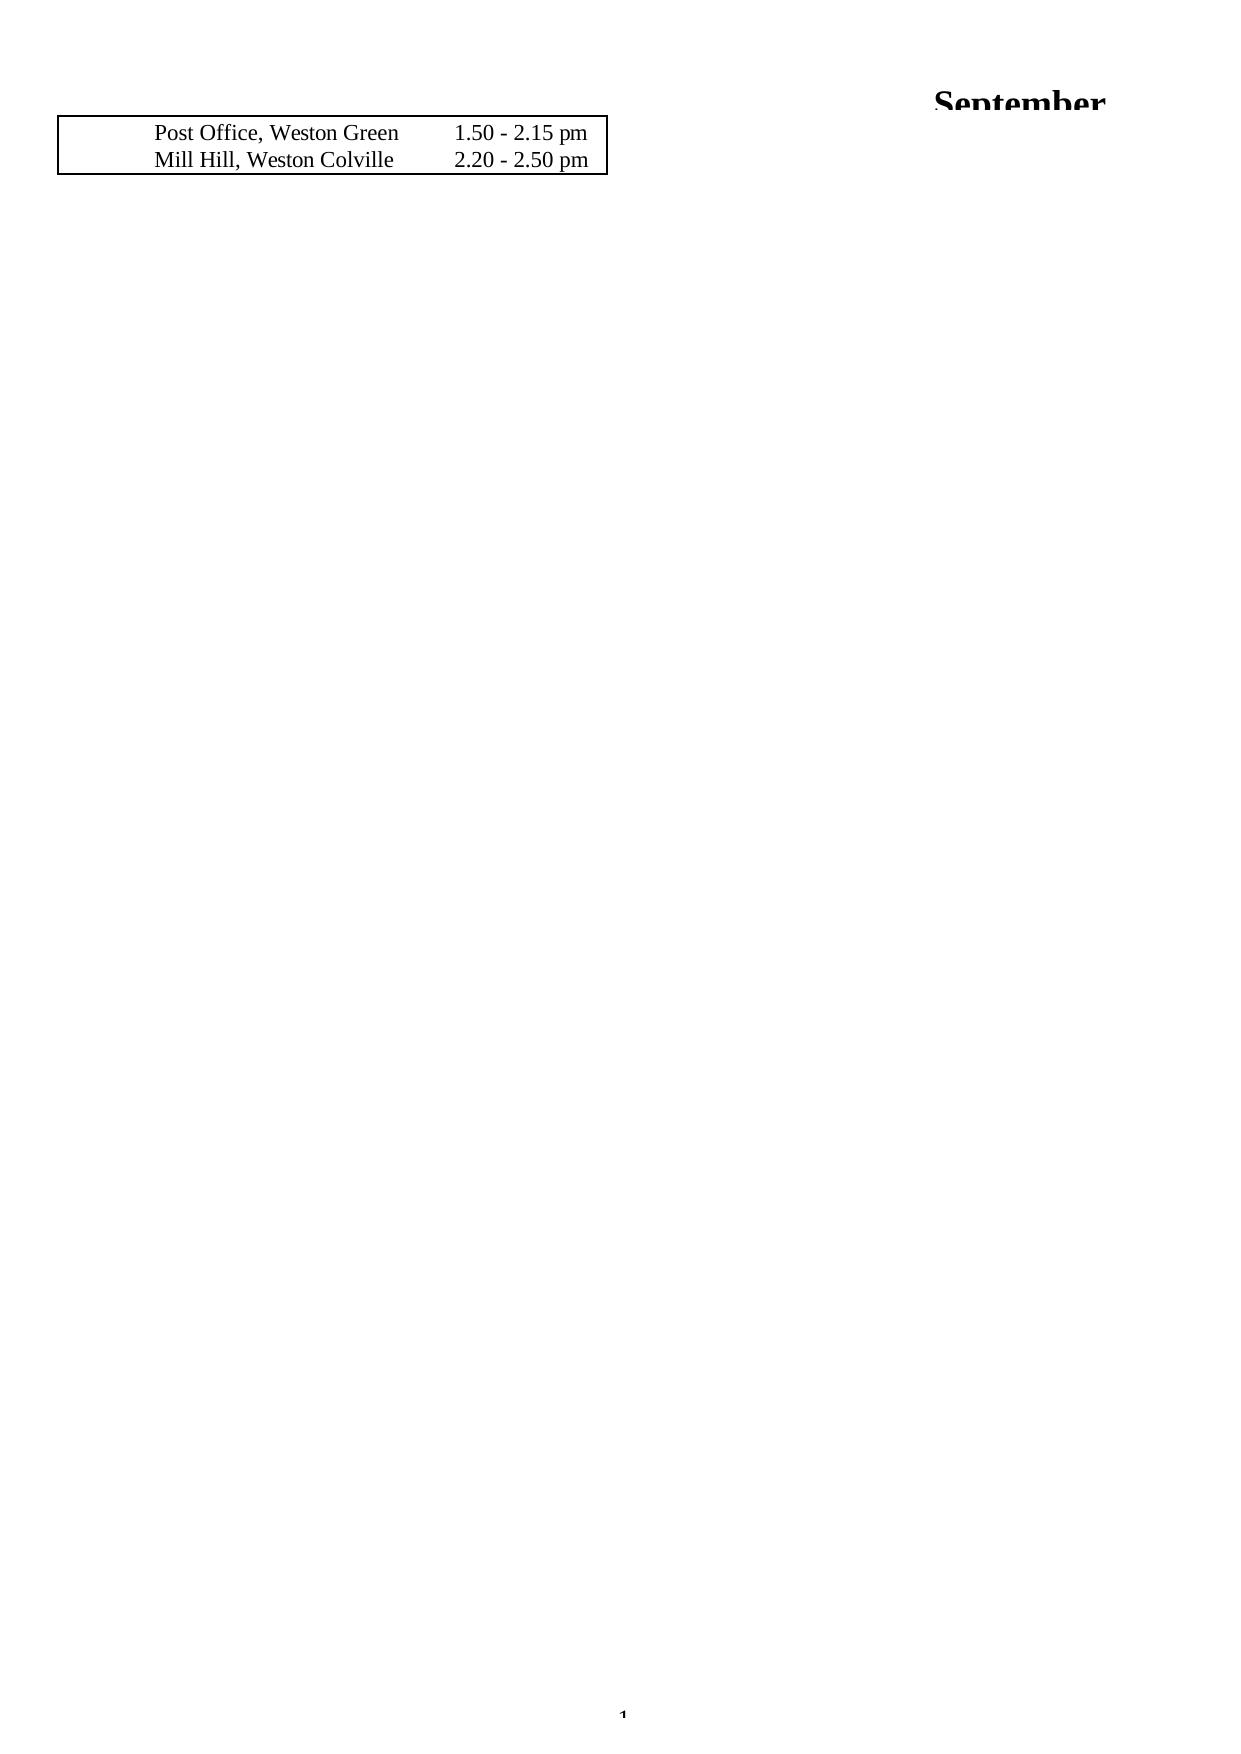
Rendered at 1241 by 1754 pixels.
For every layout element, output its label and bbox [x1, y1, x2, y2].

table_header [59, 117, 606, 173]
